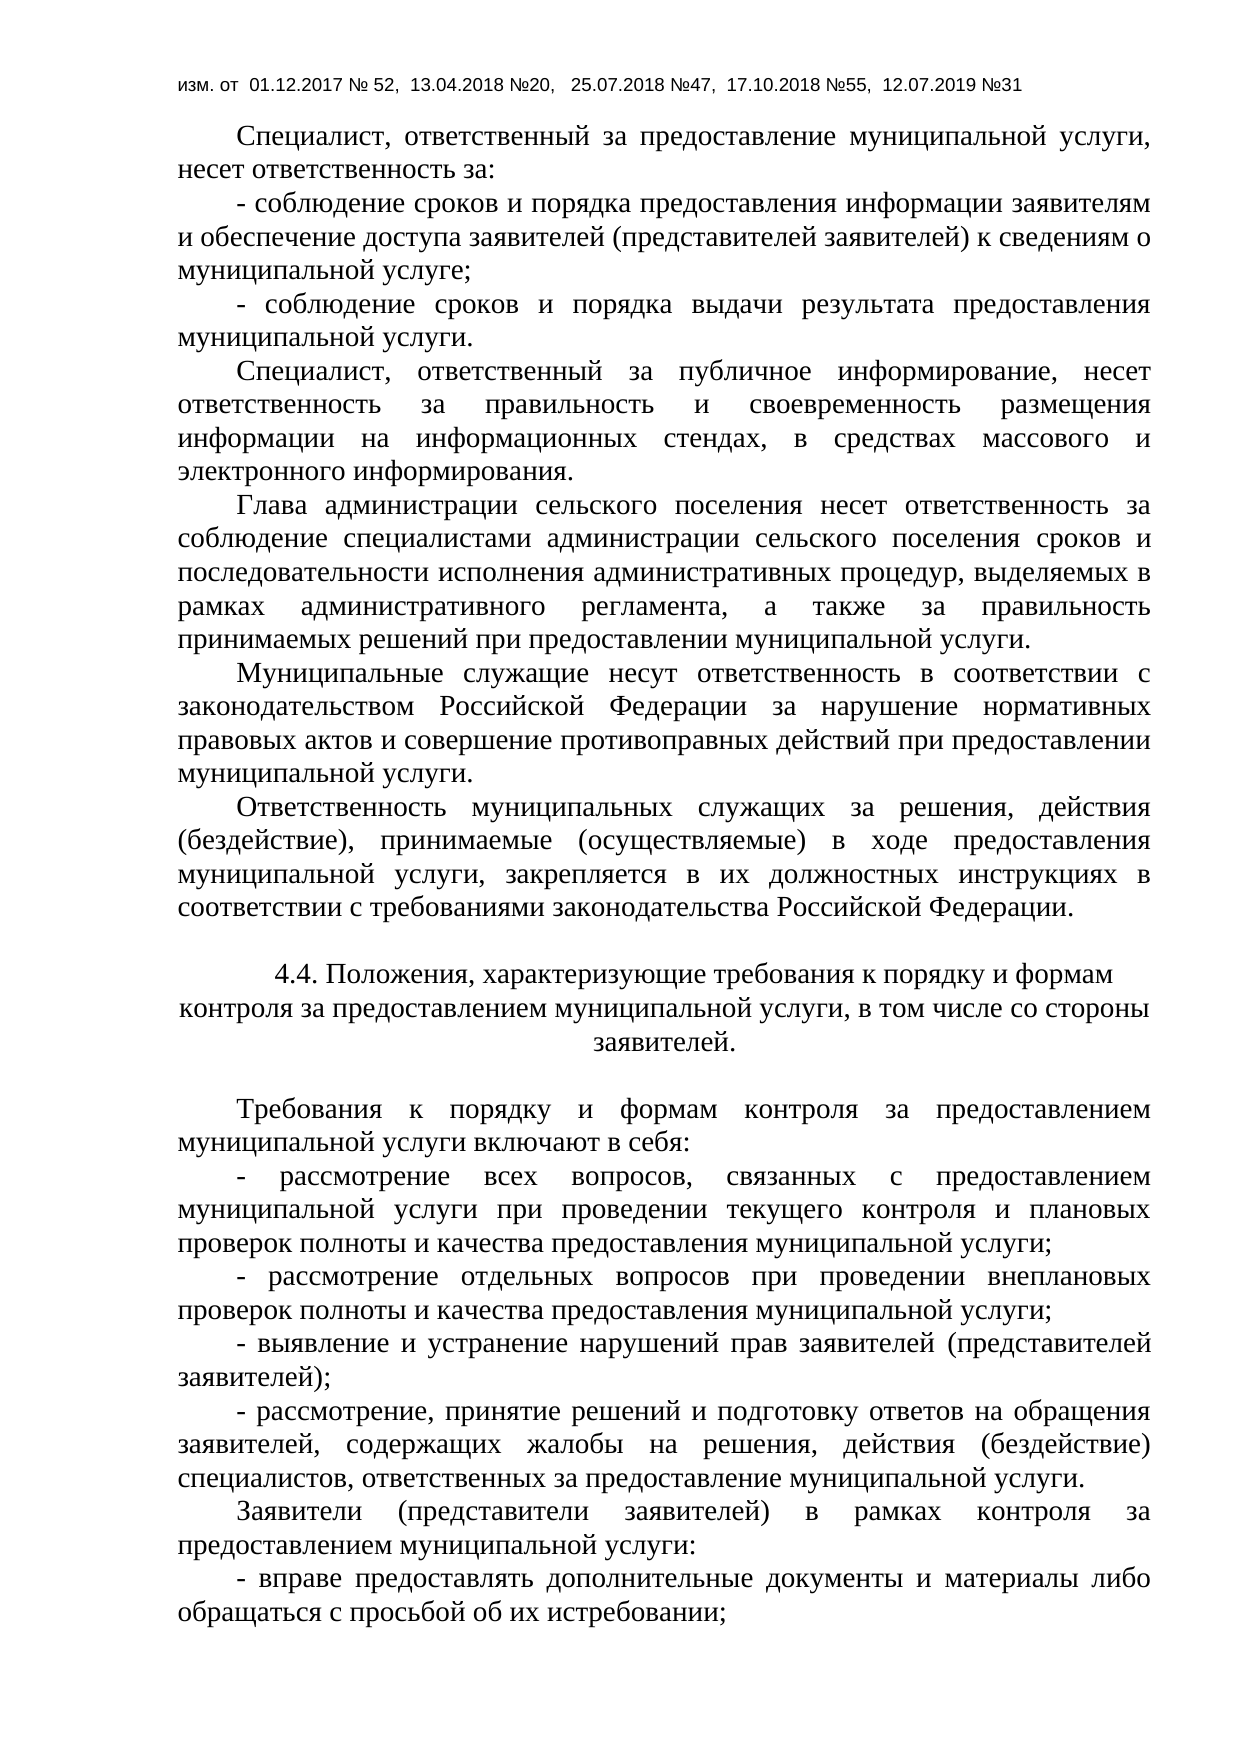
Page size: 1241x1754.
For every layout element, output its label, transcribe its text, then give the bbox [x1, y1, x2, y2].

text - рассмотрение отдельных вопросов при проведении внеплановых проверок полноты и качества предоставления муниципальной услуги; [177, 1258, 1152, 1326]
text Ответственность муниципальных служащих за решения, действия (бездействие), принимаемые (осуществляемые) в ходе предоставления муниципальной услуги, закрепляется в их должностных инструкциях в соответствии с требованиями законодательства Российской Федерации. [177, 789, 1152, 923]
text Заявители (представители заявителей) в рамках контроля за предоставлением муниципальной услуги: [177, 1493, 1152, 1560]
text Требования к порядку и формам контроля за предоставлением муниципальной услуги включают в себя: [177, 1091, 1152, 1158]
text Глава администрации сельского поселения несет ответственность за соблюдение специалистами администрации сельского поселения сроков и последовательности исполнения административных процедур, выделяемых в рамках административного регламента, а также за правильность принимаемых решений при предоставлении муниципальной услуги. [177, 487, 1152, 655]
text 4.4. Положения, характеризующие требования к порядку и формам контроля за предоставлением муниципальной услуги, в том числе со стороны заявителей. [177, 957, 1152, 1057]
text - выявление и устранение нарушений прав заявителей (представителей заявителей); [177, 1326, 1152, 1393]
text Специалист, ответственный за публичное информирование, несет ответственность за правильность и своевременность размещения информации на информационных стендах, в средствах массового и электронного информирования. [177, 353, 1152, 487]
text - вправе предоставлять дополнительные документы и материалы либо обращаться с просьбой об их истребовании; [177, 1560, 1152, 1627]
text - соблюдение сроков и порядка выдачи результата предоставления муниципальной услуги. [177, 286, 1152, 353]
text - соблюдение сроков и порядка предоставления информации заявителям и обеспечение доступа заявителей (представителей заявителей) к сведениям о муниципальной услуге; [177, 185, 1152, 286]
text Специалист, ответственный за предоставление муниципальной услуги, несет ответственность за: [177, 118, 1152, 185]
text - рассмотрение всех вопросов, связанных с предоставлением муниципальной услуги при проведении текущего контроля и плановых проверок полноты и качества предоставления муниципальной услуги; [177, 1158, 1152, 1258]
text Муниципальные служащие несут ответственность в соответствии с законодательством Российской Федерации за нарушение нормативных правовых актов и совершение противоправных действий при предоставлении муниципальной услуги. [177, 655, 1152, 789]
text - рассмотрение, принятие решений и подготовку ответов на обращения заявителей, содержащих жалобы на решения, действия (бездействие) специалистов, ответственных за предоставление муниципальной услуги. [177, 1393, 1152, 1493]
